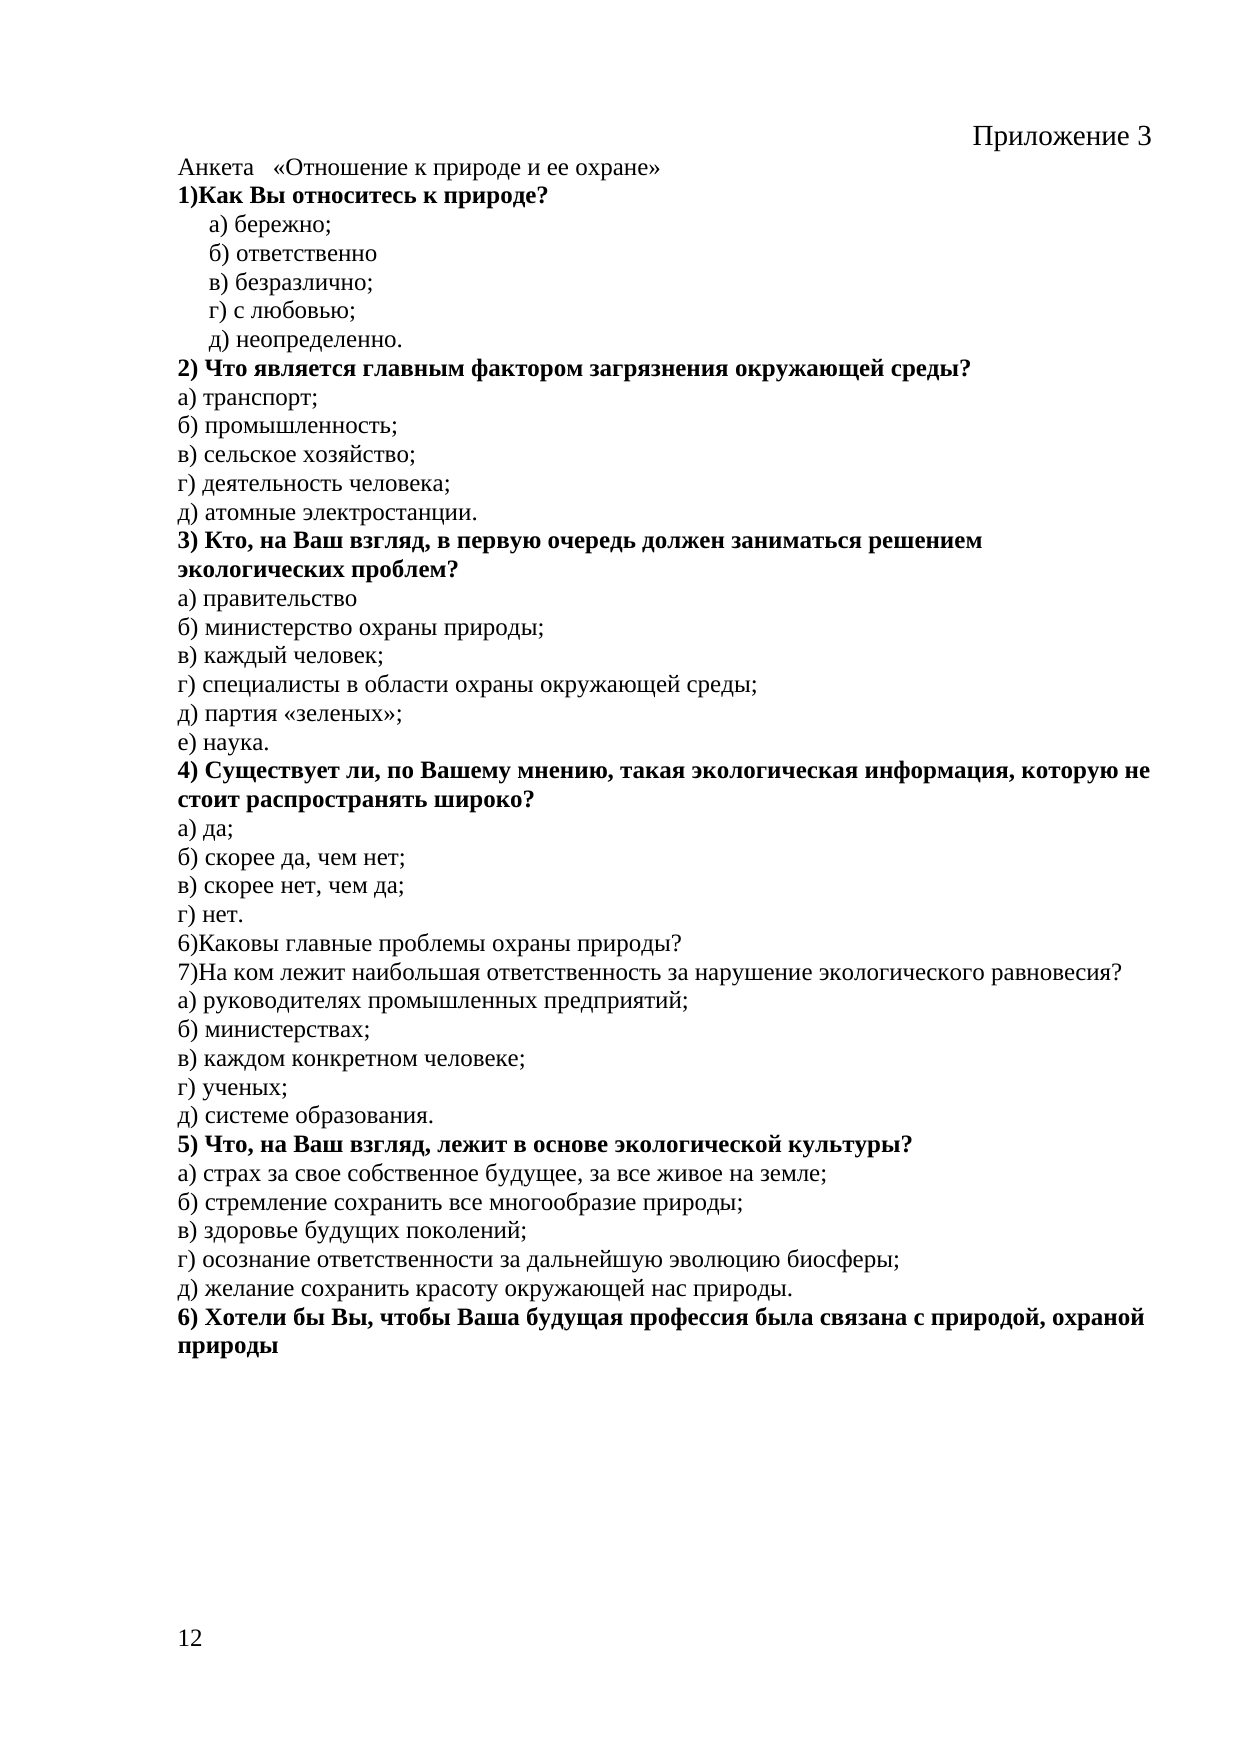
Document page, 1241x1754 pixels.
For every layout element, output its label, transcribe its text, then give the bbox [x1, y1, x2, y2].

text 1)Как Вы относитесь к природе? [177, 180, 1152, 209]
text г) деятельность человека; [177, 468, 1152, 497]
text а) транспорт; [177, 382, 1152, 410]
text Анкета «Отношение к природе и ее охране» [177, 152, 1152, 180]
text д) желание сохранить красоту окружающей нас природы. [177, 1273, 1152, 1302]
text в) здоровье будущих поколений; [177, 1215, 1152, 1244]
text 3) Кто, на Ваш взгляд, в первую очередь должен заниматься решением экологических проблем? [177, 525, 1152, 583]
text а) страх за свое собственное будущее, за все живое на земле; [177, 1158, 1152, 1187]
text а) да; [177, 813, 1152, 842]
text 5) Что, на Ваш взгляд, лежит в основе экологической культуры? [177, 1129, 1152, 1158]
text б) министерство охраны природы; [177, 612, 1152, 640]
text е) наука. [177, 727, 1152, 755]
text 7)На ком лежит наибольшая ответственность за нарушение экологического равновесия? [177, 957, 1152, 985]
text б) ответственно [177, 238, 1152, 267]
text в) каждый человек; [177, 640, 1152, 669]
text а) руководителях промышленных предприятий; [177, 985, 1152, 1014]
text а) правительство [177, 583, 1152, 612]
text г) специалисты в области охраны окружающей среды; [177, 669, 1152, 698]
text г) нет. [177, 899, 1152, 928]
text в) сельское хозяйство; [177, 439, 1152, 468]
text в) каждом конкретном человеке; [177, 1043, 1152, 1072]
text г) осознание ответственности за дальнейшую эволюцию биосферы; [177, 1244, 1152, 1273]
text Приложение 3 [177, 118, 1152, 152]
text г) с любовью; [177, 295, 1152, 324]
text б) скорее да, чем нет; [177, 842, 1152, 870]
text д) атомные электростанции. [177, 497, 1152, 525]
text д) партия «зеленых»; [177, 698, 1152, 727]
text 4) Существует ли, по Вашему мнению, такая экологическая информация, которую не стоит распространять широко? [177, 755, 1152, 813]
text б) министерствах; [177, 1014, 1152, 1043]
text д) системе образования. [177, 1100, 1152, 1129]
text г) ученых; [177, 1072, 1152, 1100]
text б) стремление сохранить все многообразие природы; [177, 1187, 1152, 1215]
text 6) Хотели бы Вы, чтобы Ваша будущая профессия была связана с природой, охраной природы [177, 1302, 1152, 1359]
text в) скорее нет, чем да; [177, 870, 1152, 899]
text 6)Каковы главные проблемы охраны природы? [177, 928, 1152, 957]
text а) бережно; [177, 209, 1152, 238]
text д) неопределенно. [177, 324, 1152, 353]
text 2) Что является главным фактором загрязнения окружающей среды? [177, 353, 1152, 382]
text в) безразлично; [177, 267, 1152, 295]
text б) промышленность; [177, 410, 1152, 439]
